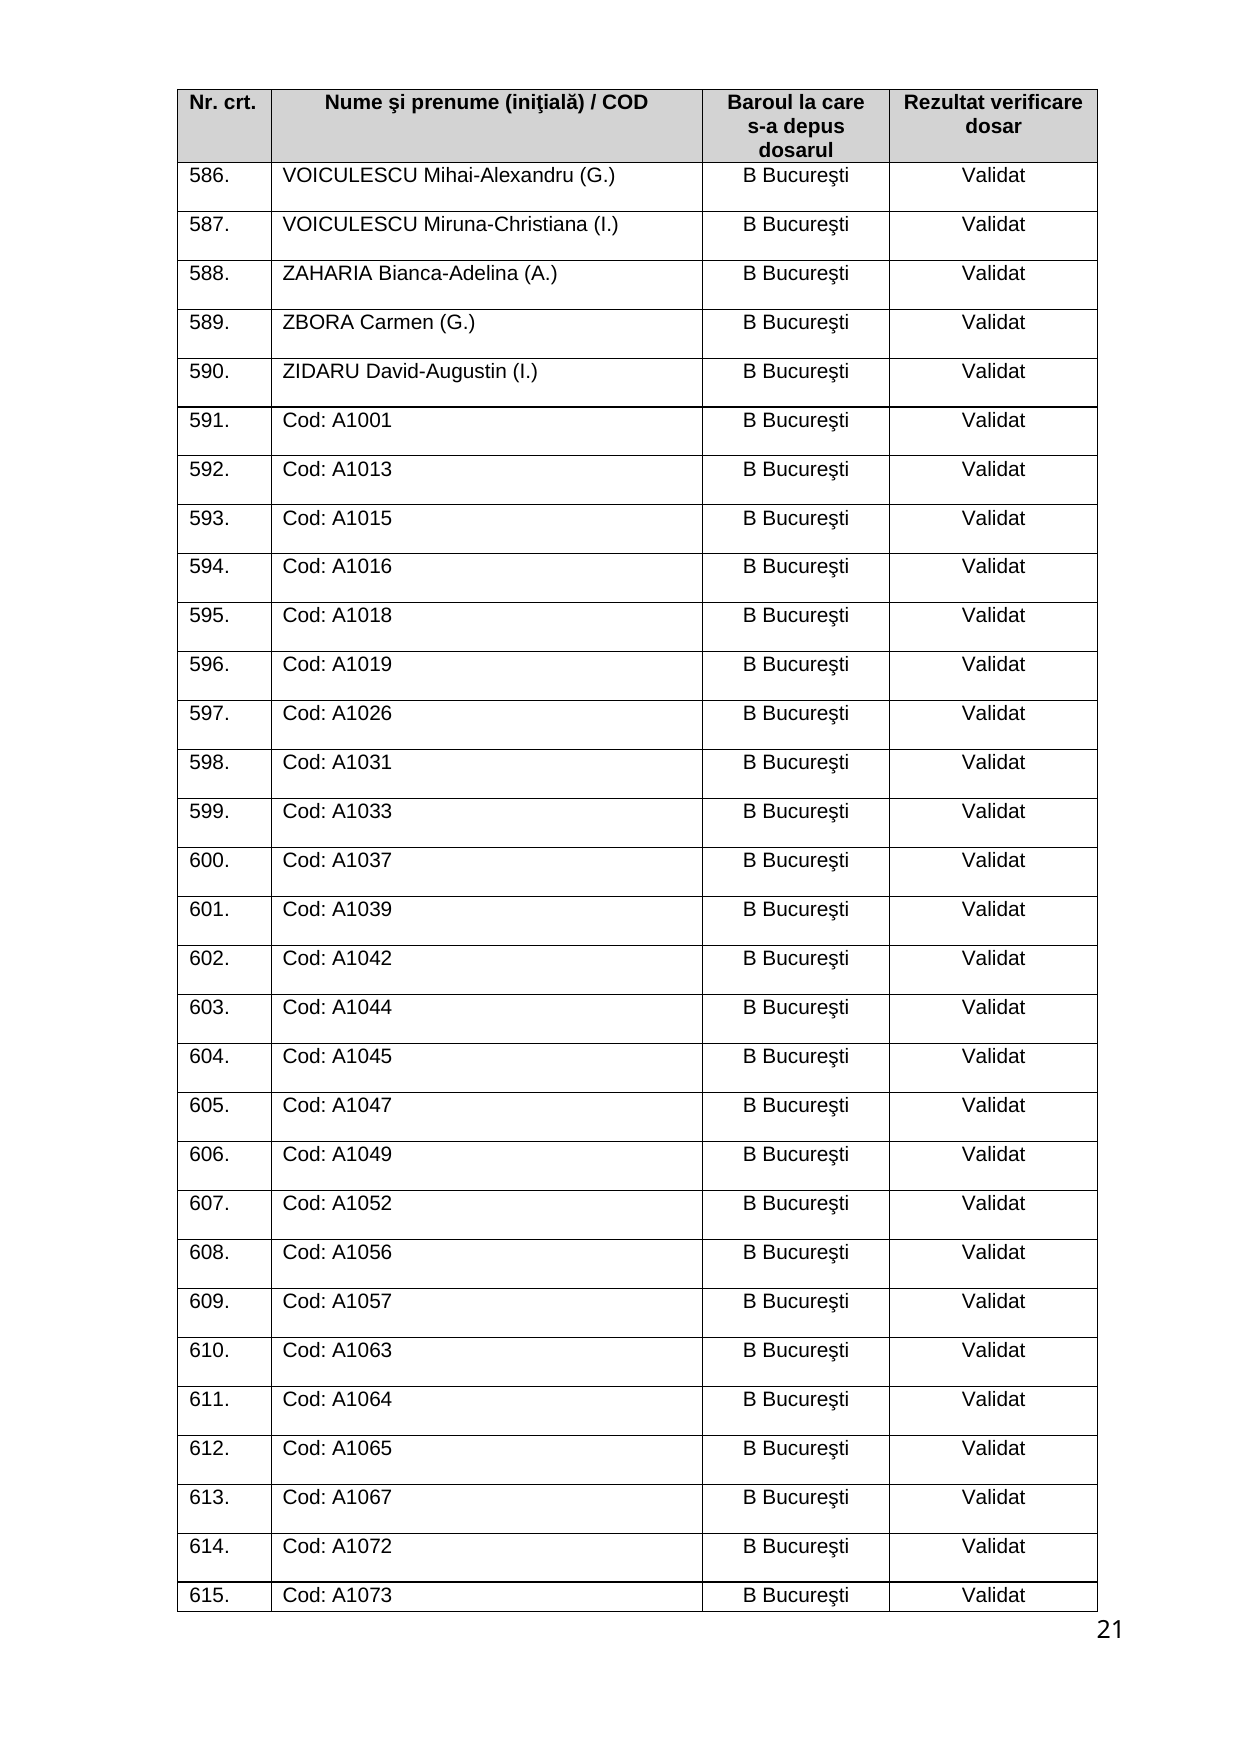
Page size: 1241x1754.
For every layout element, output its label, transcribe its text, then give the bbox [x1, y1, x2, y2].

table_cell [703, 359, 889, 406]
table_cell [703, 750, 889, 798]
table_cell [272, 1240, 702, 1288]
table_header Baroul la care s-a depus dosarul [703, 90, 889, 162]
table_cell [178, 163, 271, 211]
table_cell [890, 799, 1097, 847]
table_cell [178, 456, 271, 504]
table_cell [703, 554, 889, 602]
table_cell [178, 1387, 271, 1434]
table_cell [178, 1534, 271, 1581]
table_header Nr. crt. [178, 90, 271, 162]
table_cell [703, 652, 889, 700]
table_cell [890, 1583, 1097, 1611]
table_cell Validat [890, 163, 1097, 211]
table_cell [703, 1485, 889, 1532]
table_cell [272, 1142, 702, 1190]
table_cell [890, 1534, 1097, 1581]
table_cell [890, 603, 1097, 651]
table_cell VOICULESCU Miruna-Christiana (I.) [272, 212, 702, 259]
table_cell B Bucureşti [703, 261, 889, 308]
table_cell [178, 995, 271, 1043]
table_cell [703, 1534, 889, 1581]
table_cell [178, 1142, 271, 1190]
table_cell B Bucureşti [703, 212, 889, 259]
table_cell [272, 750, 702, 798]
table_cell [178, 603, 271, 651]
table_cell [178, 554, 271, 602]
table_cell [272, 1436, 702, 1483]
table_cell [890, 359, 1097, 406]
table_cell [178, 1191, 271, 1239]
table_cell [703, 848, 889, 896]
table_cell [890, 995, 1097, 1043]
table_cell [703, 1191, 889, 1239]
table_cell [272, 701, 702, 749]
table_cell [178, 310, 271, 357]
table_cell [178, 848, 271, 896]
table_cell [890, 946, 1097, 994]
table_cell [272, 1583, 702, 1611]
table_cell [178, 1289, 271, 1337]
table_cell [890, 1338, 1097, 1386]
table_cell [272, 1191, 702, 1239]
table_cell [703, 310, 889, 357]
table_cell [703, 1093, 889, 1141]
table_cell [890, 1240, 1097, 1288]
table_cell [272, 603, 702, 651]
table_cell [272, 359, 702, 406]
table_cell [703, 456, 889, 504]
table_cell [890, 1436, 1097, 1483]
table_cell Validat [890, 212, 1097, 259]
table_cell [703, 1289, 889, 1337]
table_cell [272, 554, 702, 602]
table_cell ZAHARIA Bianca-Adelina (A.) [272, 261, 702, 308]
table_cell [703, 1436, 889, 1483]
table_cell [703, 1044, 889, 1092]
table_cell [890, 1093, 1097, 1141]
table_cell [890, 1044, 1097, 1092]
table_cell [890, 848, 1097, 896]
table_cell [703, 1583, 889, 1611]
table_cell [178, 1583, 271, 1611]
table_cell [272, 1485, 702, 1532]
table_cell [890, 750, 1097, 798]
table_cell VOICULESCU Mihai-Alexandru (G.) [272, 163, 702, 211]
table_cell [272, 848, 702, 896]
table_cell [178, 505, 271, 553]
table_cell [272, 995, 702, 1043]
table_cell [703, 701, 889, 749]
table_cell [178, 261, 271, 308]
table_header Rezultat verificare dosar [890, 90, 1097, 162]
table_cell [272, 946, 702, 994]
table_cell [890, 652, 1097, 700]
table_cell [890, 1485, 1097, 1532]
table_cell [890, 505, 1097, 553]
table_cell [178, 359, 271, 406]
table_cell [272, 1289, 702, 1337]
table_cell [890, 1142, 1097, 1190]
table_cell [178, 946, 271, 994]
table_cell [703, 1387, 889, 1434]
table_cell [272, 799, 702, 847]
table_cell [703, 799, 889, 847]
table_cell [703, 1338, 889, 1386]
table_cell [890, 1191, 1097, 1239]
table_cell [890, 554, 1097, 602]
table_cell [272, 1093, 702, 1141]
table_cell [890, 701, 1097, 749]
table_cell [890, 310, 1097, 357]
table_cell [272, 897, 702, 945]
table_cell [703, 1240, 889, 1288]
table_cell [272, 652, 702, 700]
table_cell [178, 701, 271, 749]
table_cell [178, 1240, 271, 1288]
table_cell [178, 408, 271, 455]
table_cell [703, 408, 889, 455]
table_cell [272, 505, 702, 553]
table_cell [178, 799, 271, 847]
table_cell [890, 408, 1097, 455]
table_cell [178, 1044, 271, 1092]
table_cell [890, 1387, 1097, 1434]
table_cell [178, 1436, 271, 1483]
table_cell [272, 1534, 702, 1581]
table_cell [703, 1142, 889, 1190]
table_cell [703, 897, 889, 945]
table_cell Validat [890, 261, 1097, 308]
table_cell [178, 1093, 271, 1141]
table_cell B Bucureşti [703, 163, 889, 211]
table_cell [178, 212, 271, 259]
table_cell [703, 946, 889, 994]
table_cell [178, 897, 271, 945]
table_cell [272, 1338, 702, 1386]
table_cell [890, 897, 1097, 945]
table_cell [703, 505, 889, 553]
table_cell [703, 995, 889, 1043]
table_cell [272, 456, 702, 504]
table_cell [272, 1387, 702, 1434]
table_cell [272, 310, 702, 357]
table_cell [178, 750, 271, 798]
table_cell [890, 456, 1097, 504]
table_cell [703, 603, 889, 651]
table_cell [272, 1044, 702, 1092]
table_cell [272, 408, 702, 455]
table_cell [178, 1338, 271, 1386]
table_header Nume şi prenume (iniţială) / COD [272, 90, 702, 162]
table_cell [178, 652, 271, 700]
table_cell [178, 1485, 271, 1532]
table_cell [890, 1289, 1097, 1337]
